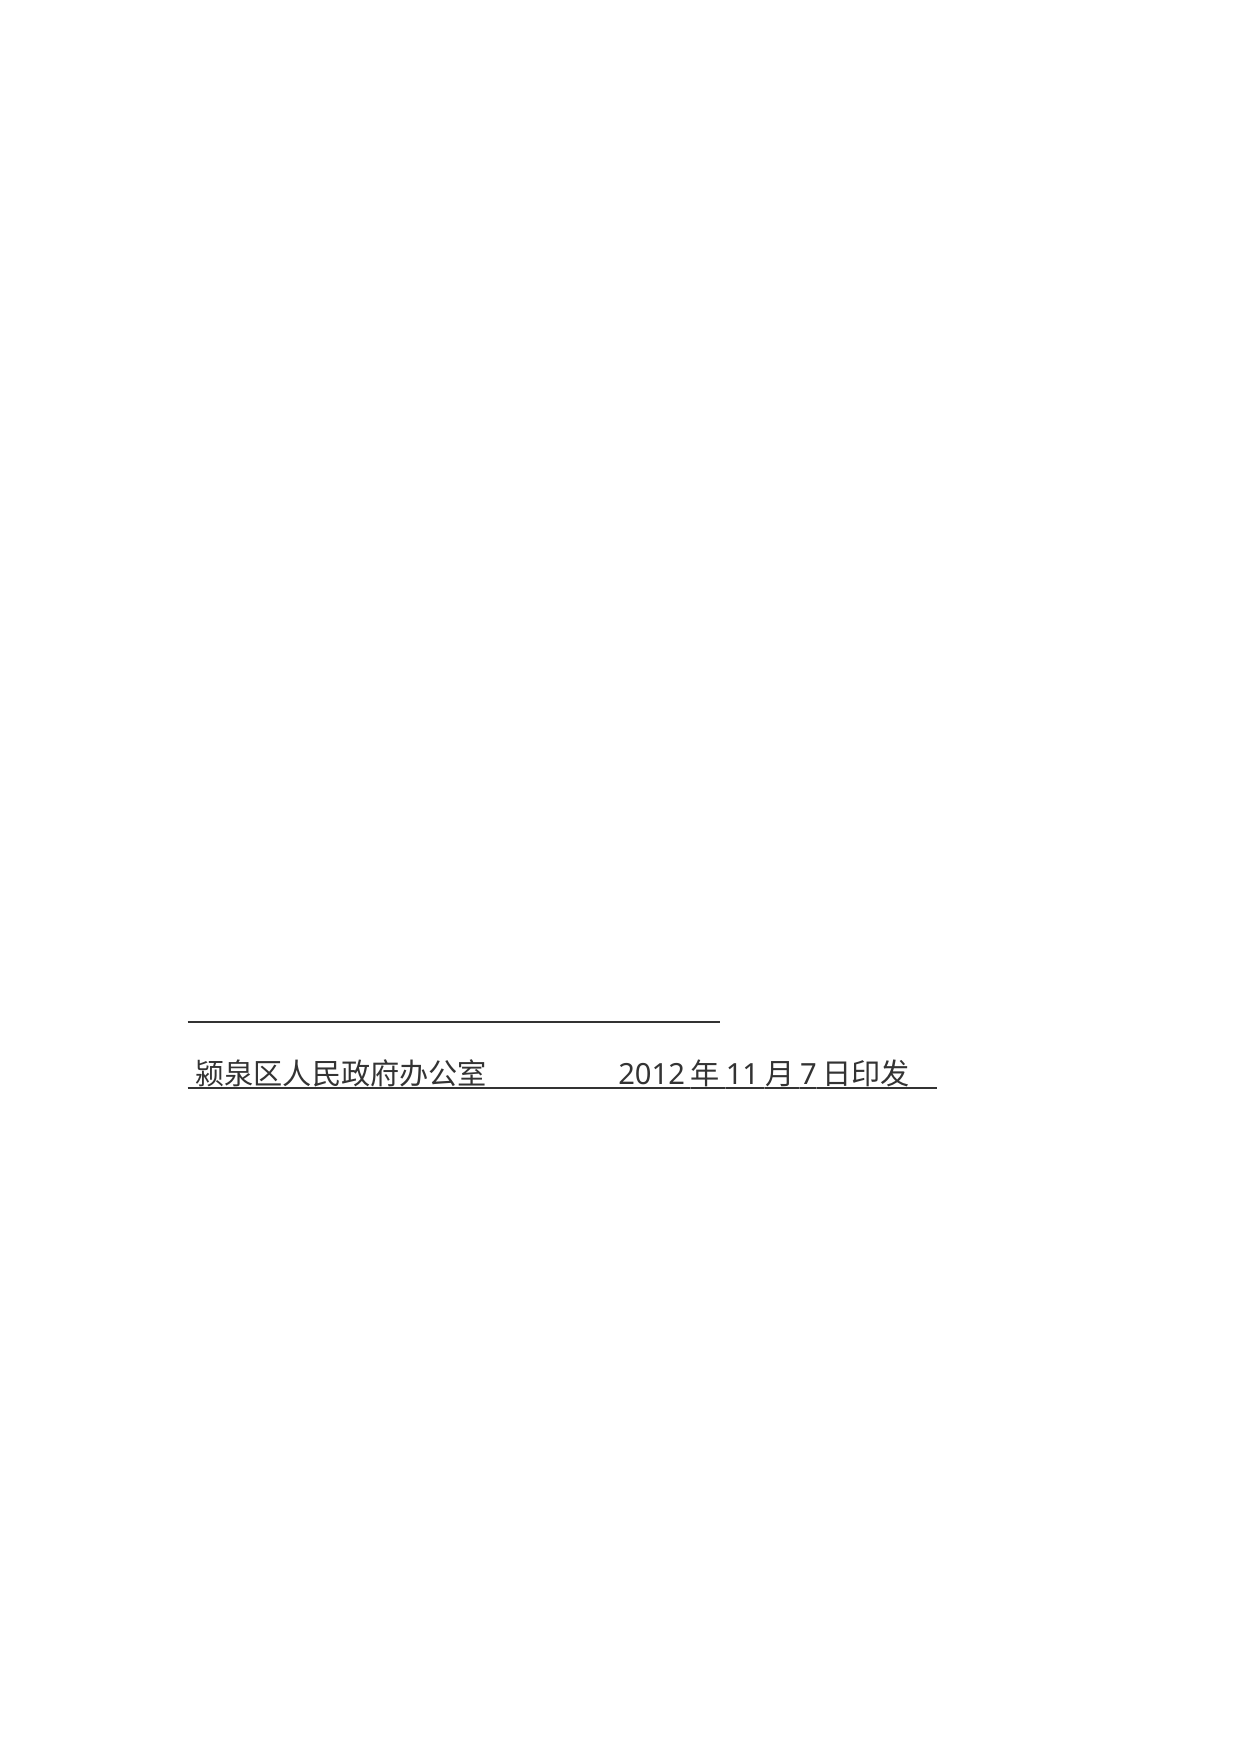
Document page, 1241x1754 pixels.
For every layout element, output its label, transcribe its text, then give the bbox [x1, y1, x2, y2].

text 颍泉区人民政府办公室 2012年11月7日印发 [187, 1039, 1053, 1104]
